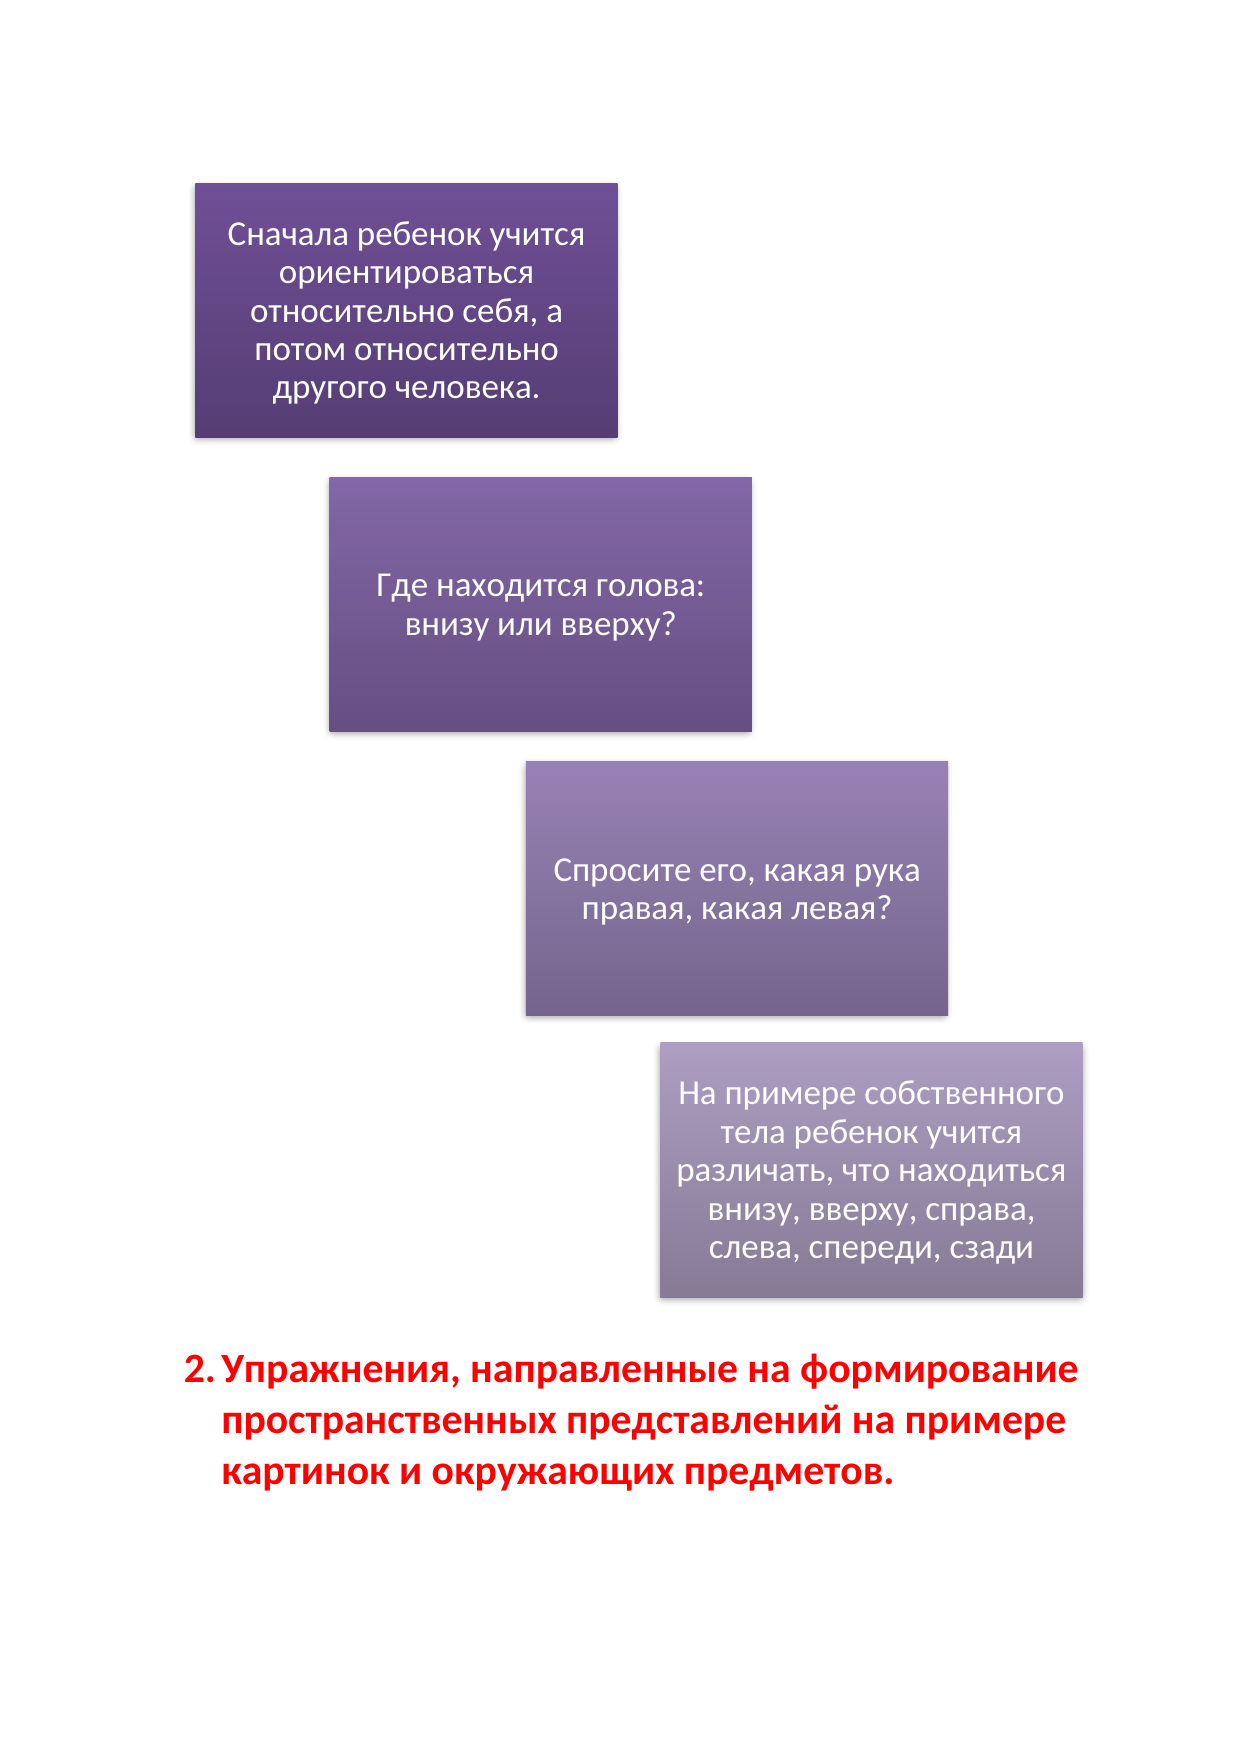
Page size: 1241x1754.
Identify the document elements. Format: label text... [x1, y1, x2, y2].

list Упражнения, направленные на формирование пространственных представлений на примере картинок и окружающих предметов. [183, 1342, 1152, 1495]
